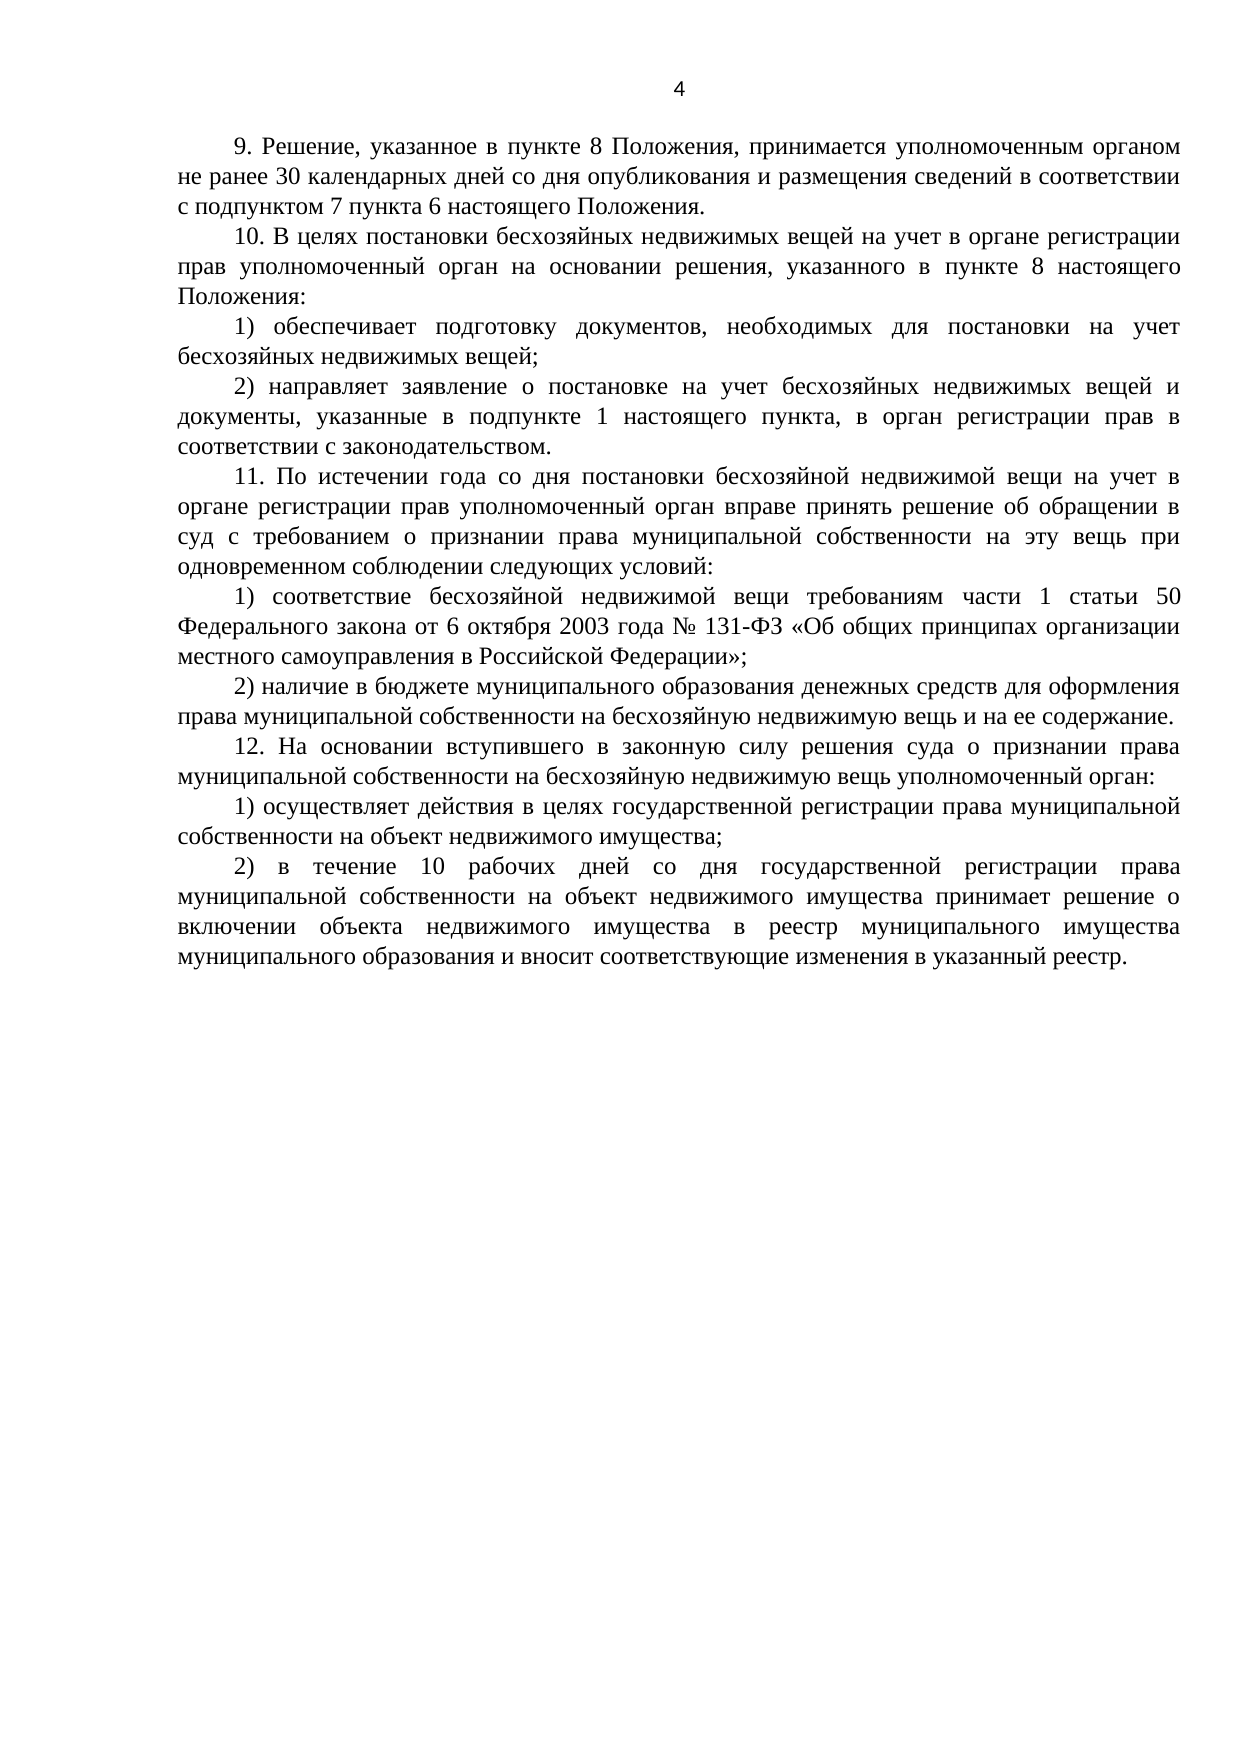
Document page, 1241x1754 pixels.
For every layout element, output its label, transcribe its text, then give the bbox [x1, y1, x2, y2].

text 2) наличие в бюджете муниципального образования денежных средств для оформления права муниципальной собственности на бесхозяйную недвижимую вещь и на ее содержание. [177, 670, 1181, 730]
text 12. На основании вступившего в законную силу решения суда о признании права муниципальной собственности на бесхозяйную недвижимую вещь уполномоченный орган: [177, 730, 1181, 790]
text 1) осуществляет действия в целях государственной регистрации права муниципальной собственности на объект недвижимого имущества; [177, 790, 1181, 850]
text 2) направляет заявление о постановке на учет бесхозяйных недвижимых вещей и документы, указанные в подпункте 1 настоящего пункта, в орган регистрации прав в соответствии с законодательством. [177, 370, 1181, 460]
text 1) обеспечивает подготовку документов, необходимых для постановки на учет бесхозяйных недвижимых вещей; [177, 310, 1181, 370]
text 2) в течение 10 рабочих дней со дня государственной регистрации права муниципальной собственности на объект недвижимого имущества принимает решение о включении объекта недвижимого имущества в реестр муниципального имущества муниципального образования и вносит соответствующие изменения в указанный реестр. [177, 850, 1181, 970]
text 10. В целях постановки бесхозяйных недвижимых вещей на учет в органе регистрации прав уполномоченный орган на основании решения, указанного в пункте 8 настоящего Положения: [177, 220, 1181, 310]
text 1) соответствие бесхозяйной недвижимой вещи требованиям части 1 статьи 50 Федерального закона от 6 октября 2003 года № 131-ФЗ «Об общих принципах организации местного самоуправления в Российской Федерации»; [177, 580, 1181, 670]
text 9. Решение, указанное в пункте 8 Положения, принимается уполномоченным органом не ранее 30 календарных дней со дня опубликования и размещения сведений в соответствии с подпунктом 7 пункта 6 настоящего Положения. [177, 130, 1181, 220]
text 11. По истечении года со дня постановки бесхозяйной недвижимой вещи на учет в органе регистрации прав уполномоченный орган вправе принять решение об обращении в суд с требованием о признании права муниципальной собственности на эту вещь при одновременном соблюдении следующих условий: [177, 460, 1181, 580]
